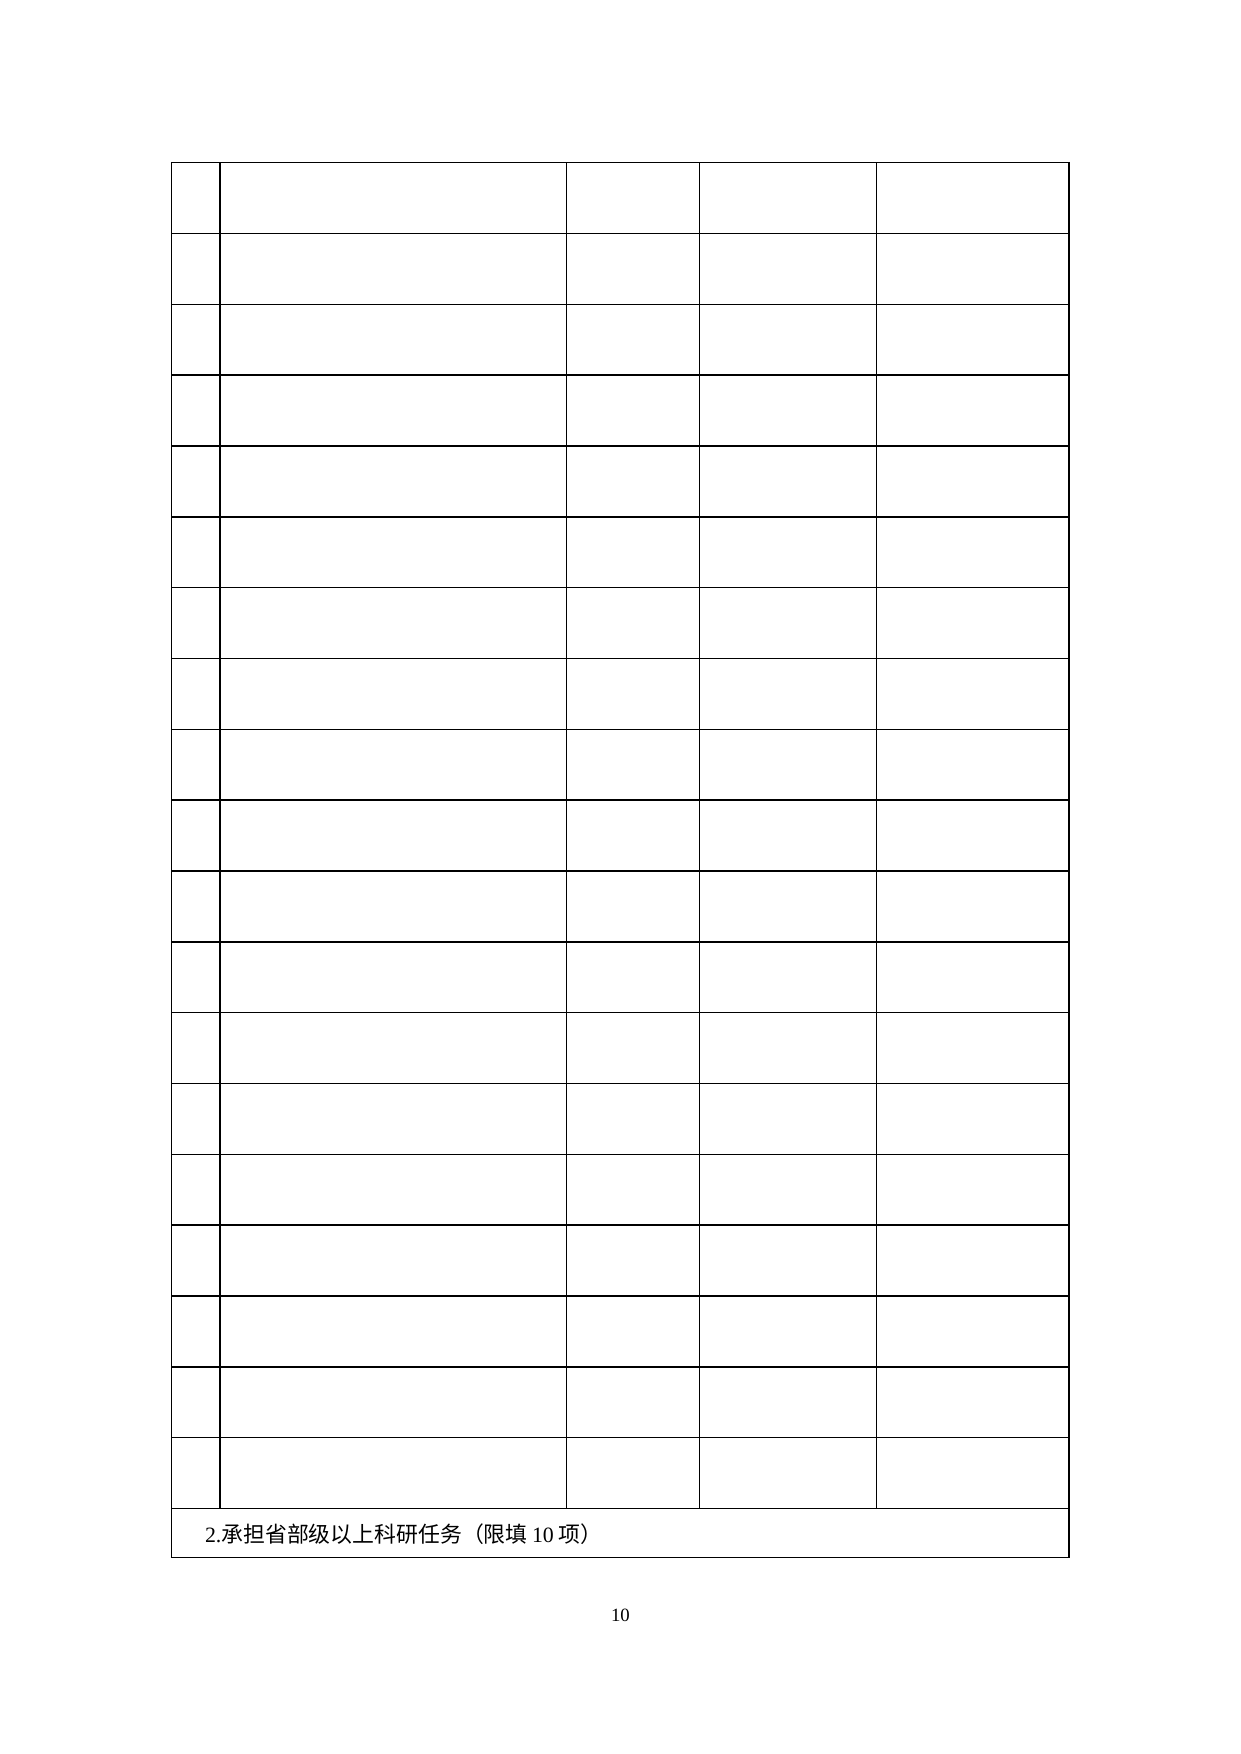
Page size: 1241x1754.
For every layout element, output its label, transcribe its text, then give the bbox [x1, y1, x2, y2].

table_cell [700, 1084, 876, 1153]
table_cell [567, 730, 699, 799]
table_cell [877, 1226, 1068, 1295]
table_cell [700, 1297, 876, 1366]
table_cell [221, 447, 566, 516]
table_cell [567, 1084, 699, 1153]
table_cell [172, 305, 219, 374]
table_cell [567, 447, 699, 516]
table_cell [172, 1155, 219, 1224]
table_cell [700, 1155, 876, 1224]
table_cell [877, 234, 1068, 303]
table_cell [877, 872, 1068, 941]
table_cell [877, 376, 1068, 445]
table_cell [221, 801, 566, 870]
table_cell [172, 1368, 219, 1437]
table_cell [700, 659, 876, 728]
table_cell [700, 801, 876, 870]
table_cell [700, 588, 876, 658]
table_cell [700, 1438, 876, 1508]
table_cell [221, 1226, 566, 1295]
table_cell [221, 518, 566, 587]
table_cell [567, 1013, 699, 1083]
table_cell [221, 1013, 566, 1083]
table_cell [877, 1155, 1068, 1224]
table_cell [700, 1226, 876, 1295]
table_cell [172, 518, 219, 587]
table_cell [877, 518, 1068, 587]
table_cell [172, 163, 219, 233]
table_cell [700, 376, 876, 445]
table_cell [172, 588, 219, 658]
table_cell [172, 1084, 219, 1153]
table_cell [172, 1013, 219, 1083]
table_cell [877, 1438, 1068, 1508]
table_cell [221, 659, 566, 728]
table_cell [221, 1155, 566, 1224]
table_cell [172, 447, 219, 516]
table_cell [700, 305, 876, 374]
table_cell [172, 376, 219, 445]
table_cell [877, 1013, 1068, 1083]
table_cell [172, 1226, 219, 1295]
table_cell [700, 234, 876, 303]
table_cell [700, 447, 876, 516]
table_cell [221, 588, 566, 658]
table_cell [567, 801, 699, 870]
table_cell [877, 730, 1068, 799]
table_cell [172, 234, 219, 303]
table_cell [567, 872, 699, 941]
table_cell [221, 163, 566, 233]
table_cell [877, 163, 1068, 233]
table_cell [567, 1226, 699, 1295]
table_cell [567, 376, 699, 445]
table_cell [567, 1368, 699, 1437]
table_cell [700, 1368, 876, 1437]
table_cell [877, 801, 1068, 870]
table_cell [567, 588, 699, 658]
table_cell [172, 1438, 219, 1508]
table_cell [877, 1368, 1068, 1437]
table_cell [567, 1155, 699, 1224]
table_cell [172, 1297, 219, 1366]
table_cell [221, 1368, 566, 1437]
table_cell [567, 1297, 699, 1366]
table_cell [877, 447, 1068, 516]
table_cell [172, 801, 219, 870]
table_cell [877, 588, 1068, 658]
table_cell [567, 305, 699, 374]
table_cell [567, 943, 699, 1012]
table_cell [567, 659, 699, 728]
table_cell [221, 872, 566, 941]
table_cell [877, 943, 1068, 1012]
table_cell [172, 659, 219, 728]
table_cell 2.承担省部级以上科研任务（限填10项） [172, 1509, 1068, 1557]
table_cell [221, 1084, 566, 1153]
table_cell [877, 305, 1068, 374]
table_cell [221, 730, 566, 799]
table_cell [700, 518, 876, 587]
table_cell [567, 163, 699, 233]
table_cell [172, 730, 219, 799]
table_cell [221, 234, 566, 303]
table_cell [221, 305, 566, 374]
table_cell [221, 1438, 566, 1508]
table_cell [567, 234, 699, 303]
table_cell [221, 1297, 566, 1366]
table_cell [221, 943, 566, 1012]
table_cell [172, 943, 219, 1012]
table_cell [567, 1438, 699, 1508]
table_cell [877, 1084, 1068, 1153]
table_cell [700, 163, 876, 233]
table_cell [877, 1297, 1068, 1366]
table_cell [567, 518, 699, 587]
table_cell [700, 730, 876, 799]
table_cell [172, 872, 219, 941]
table_cell [700, 943, 876, 1012]
table_cell [221, 376, 566, 445]
table_cell [877, 659, 1068, 728]
table_cell [700, 1013, 876, 1083]
table_cell [700, 872, 876, 941]
